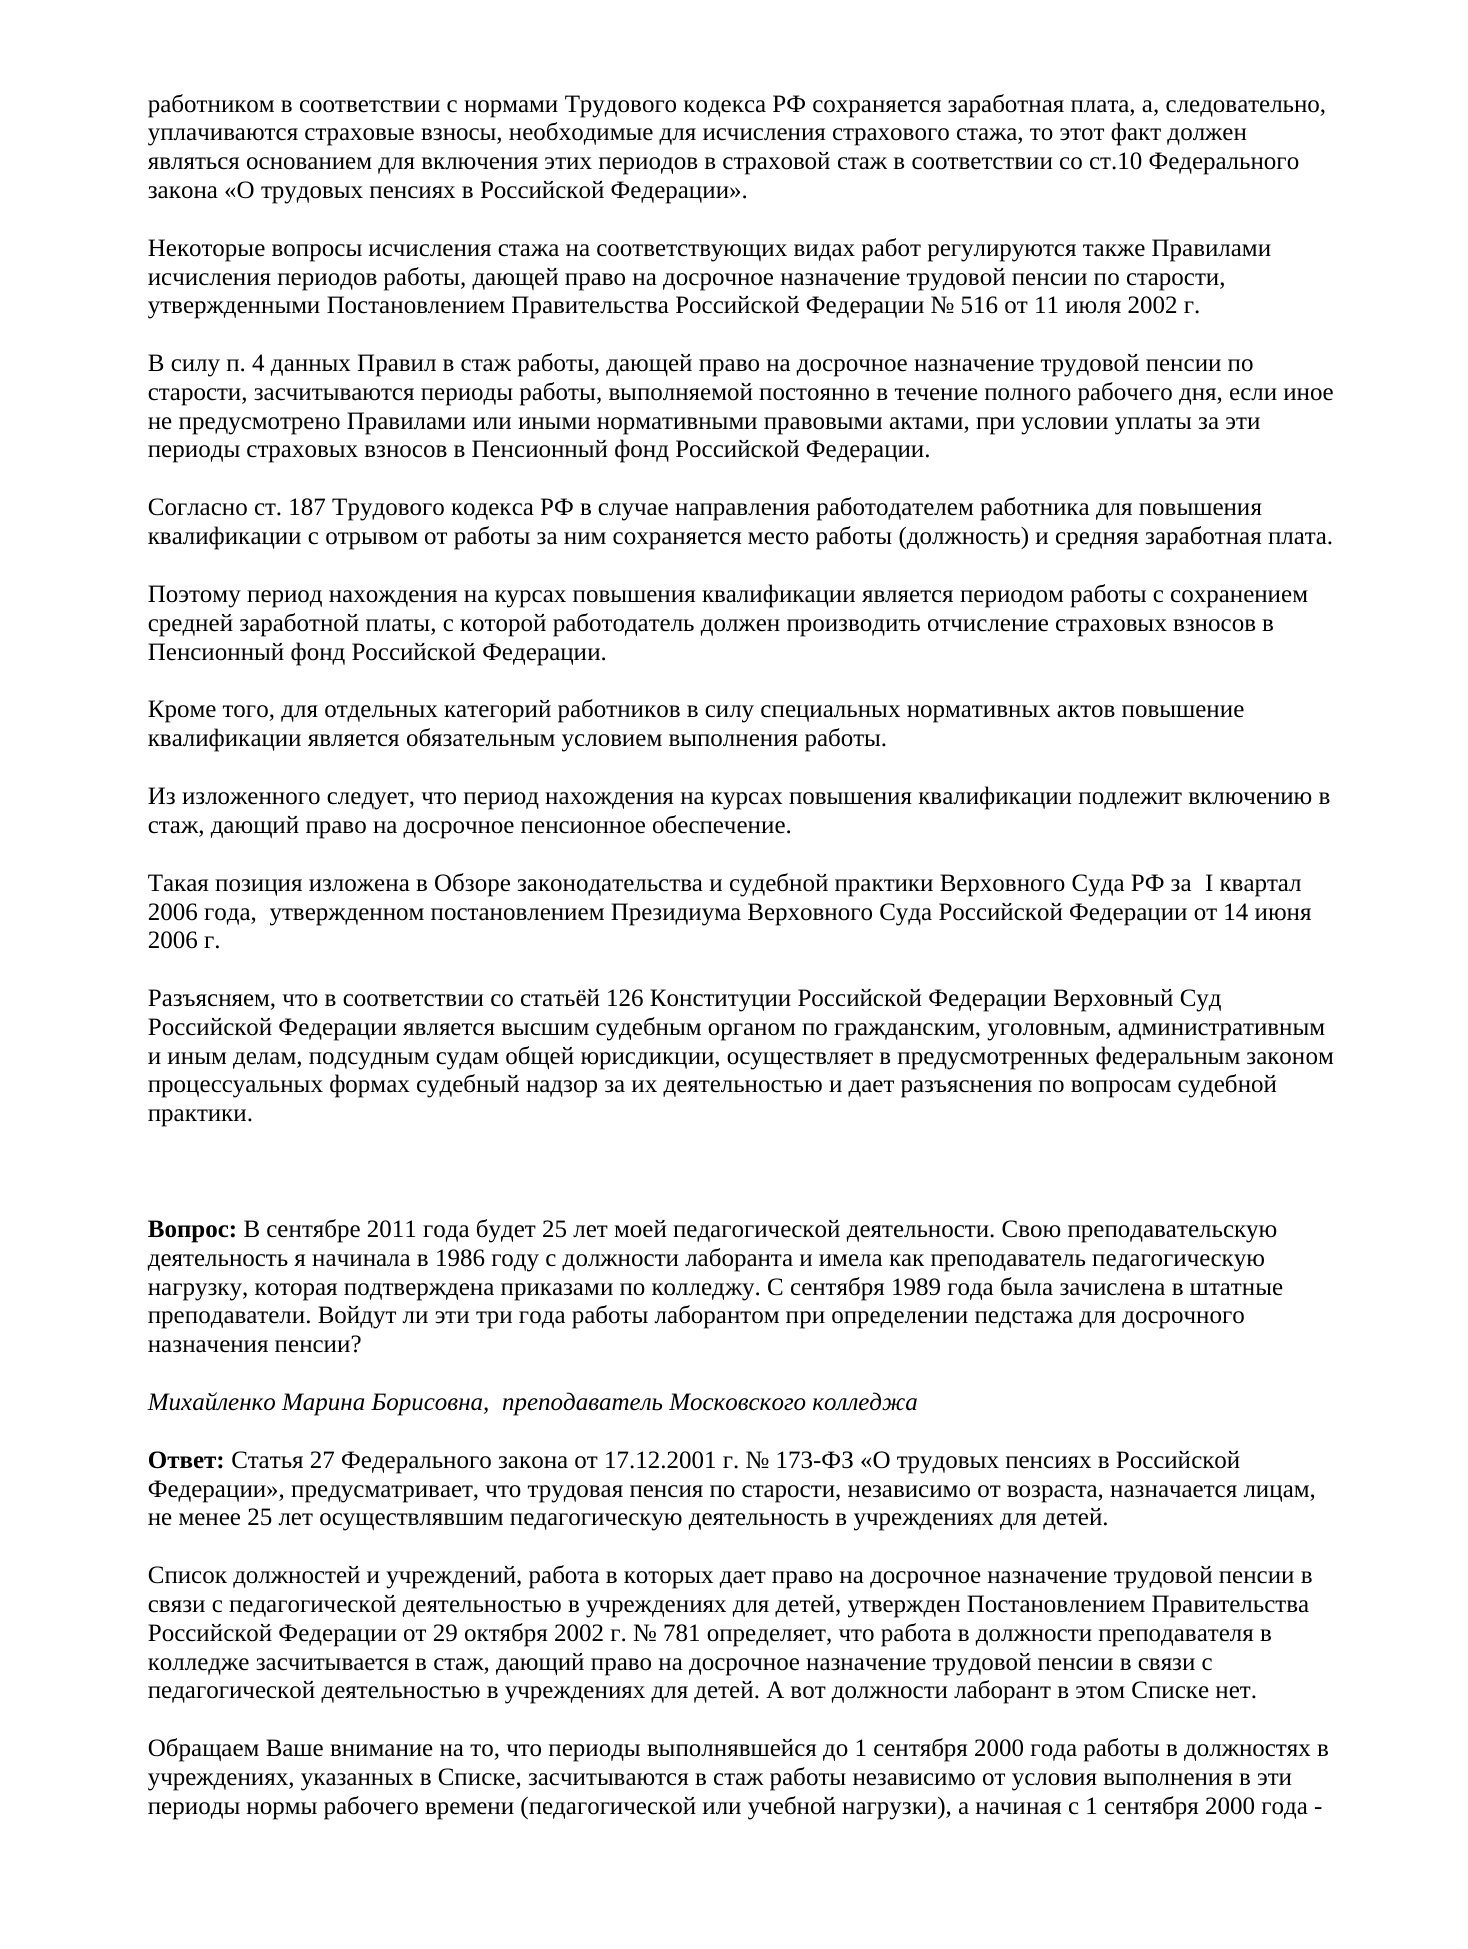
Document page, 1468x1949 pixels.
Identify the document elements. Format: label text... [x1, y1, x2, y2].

text Из изложенного следует, что период нахождения на курсах повышения квалификации подлежит включению в стаж, дающий право на досрочное пенсионное обеспечение. [148, 781, 1335, 839]
text Список должностей и учреждений, работа в которых дает право на досрочное назначение трудовой пенсии в связи с педагогической деятельностью в учреждениях для детей, утвержден Постановлением Правительства Российской Федерации от 29 октября 2002 г. № 781 определяет, что работа в должности преподавателя в колледже засчитывается в стаж, дающий право на досрочное назначение трудовой пенсии в связи с педагогической деятельностью в учреждениях для детей. А вот должности лаборант в этом Списке нет. [148, 1560, 1335, 1704]
text Поэтому период нахождения на курсах повышения квалификации является периодом работы с сохранением средней заработной платы, с которой работодатель должен производить отчисление страховых взносов в Пенсионный фонд Российской Федерации. [148, 579, 1335, 665]
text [148, 89, 1335, 204]
text Согласно ст. 187 Трудового кодекса РФ в случае направления работодателем работника для повышения квалификации с отрывом от работы за ним сохраняется место работы (должность) и средняя заработная плата. [148, 492, 1335, 550]
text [148, 1733, 1335, 1819]
text Ответ: Статья 27 Федерального закона от 17.12.2001 г. № 173-ФЗ «О трудовых пенсиях в Российской Федерации», предусматривает, что трудовая пенсия по старости, независимо от возраста, назначается лицам, не менее 25 лет осуществлявшим педагогическую деятельность в учреждениях для детей. [148, 1445, 1335, 1531]
text Некоторые вопросы исчисления стажа на соответствующих видах работ регулируются также Правилами исчисления периодов работы, дающей право на досрочное назначение трудовой пенсии по старости, утвержденными Постановлением Правительства Российской Федерации № 516 от 11 июля 2002 г. [148, 233, 1335, 319]
text Кроме того, для отдельных категорий работников в силу специальных нормативных актов повышение квалификации является обязательным условием выполнения работы. [148, 694, 1335, 752]
text Вопрос: В сентябре 2011 года будет 25 лет моей педагогической деятельности. Свою преподавательскую деятельность я начинала в 1986 году с должности лаборанта и имела как преподаватель педагогическую нагрузку, которая подтверждена приказами по колледжу. С сентября 1989 года была зачислена в штатные преподаватели. Войдут ли эти три года работы лаборантом при определении педстажа для досрочного назначения пенсии? [148, 1214, 1335, 1358]
text Такая позиция изложена в Обзоре законодательства и судебной практики Верховного Суда РФ за I квартал 2006 года, утвержденном постановлением Президиума Верховного Суда Российской Федерации от 14 июня 2006 г. [148, 868, 1335, 954]
text В силу п. 4 данных Правил в стаж работы, дающей право на досрочное назначение трудовой пенсии по старости, засчитываются периоды работы, выполняемой постоянно в течение полного рабочего дня, если иное не предусмотрено Правилами или иными нормативными правовыми актами, при условии уплаты за эти периоды страховых взносов в Пенсионный фонд Российской Федерации. [148, 348, 1335, 463]
text Михайленко Марина Борисовна, преподаватель Московского колледжа [148, 1387, 1335, 1416]
text Разъясняем, что в соответствии со статьёй 126 Конституции Российской Федерации Верховный Суд Российской Федерации является высшим судебным органом по гражданским, уголовным, административным и иным делам, подсудным судам общей юрисдикции, осуществляет в предусмотренных федеральным законом процессуальных формах судебный надзор за их деятельностью и дает разъяснения по вопросам судебной практики. [148, 983, 1335, 1127]
